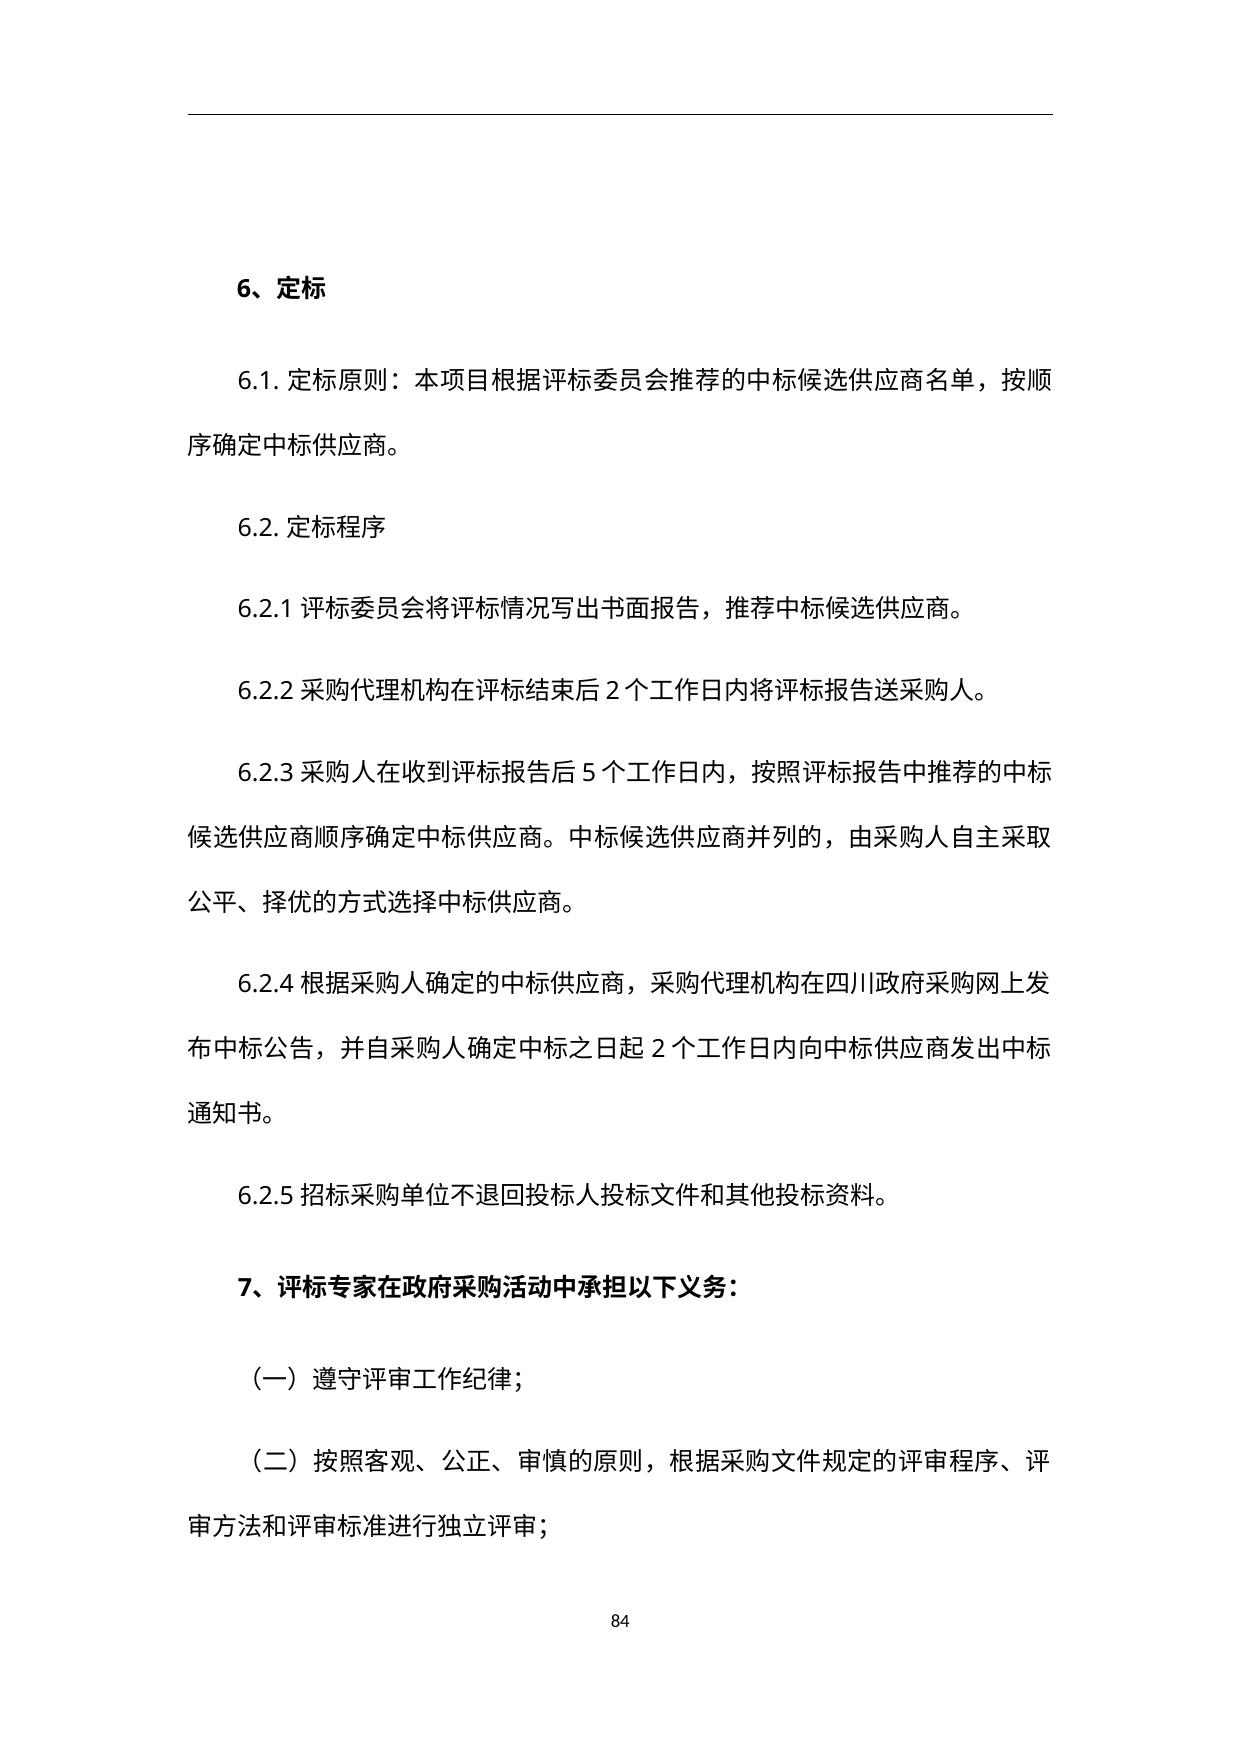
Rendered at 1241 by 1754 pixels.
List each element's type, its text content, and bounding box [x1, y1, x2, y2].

text （一）遵守评审工作纪律； [187, 1345, 1053, 1410]
subtitle 7、评标专家在政府采购活动中承担以下义务： [187, 1253, 1053, 1318]
text 6.2.5 招标采购单位不退回投标人投标文件和其他投标资料。 [187, 1161, 1053, 1226]
text 6.1. 定标原则：本项目根据评标委员会推荐的中标候选供应商名单，按顺序确定中标供应商。 [187, 346, 1053, 476]
text 6.2.1 评标委员会将评标情况写出书面报告，推荐中标候选供应商。 [187, 574, 1053, 639]
text 6.2.2 采购代理机构在评标结束后2个工作日内将评标报告送采购人。 [187, 656, 1053, 721]
text 6.2. 定标程序 [187, 493, 1053, 558]
text 6.2.3 采购人在收到评标报告后5个工作日内，按照评标报告中推荐的中标候选供应商顺序确定中标供应商。中标候选供应商并列的，由采购人自主采取公平、择优的方式选择中标供应商。 [187, 738, 1053, 933]
subtitle 6、定标 [187, 254, 1053, 319]
text （二）按照客观、公正、审慎的原则，根据采购文件规定的评审程序、评审方法和评审标准进行独立评审； [187, 1427, 1053, 1557]
text 6.2.4 根据采购人确定的中标供应商，采购代理机构在四川政府采购网上发布中标公告，并自采购人确定中标之日起2个工作日内向中标供应商发出中标通知书。 [187, 949, 1053, 1144]
